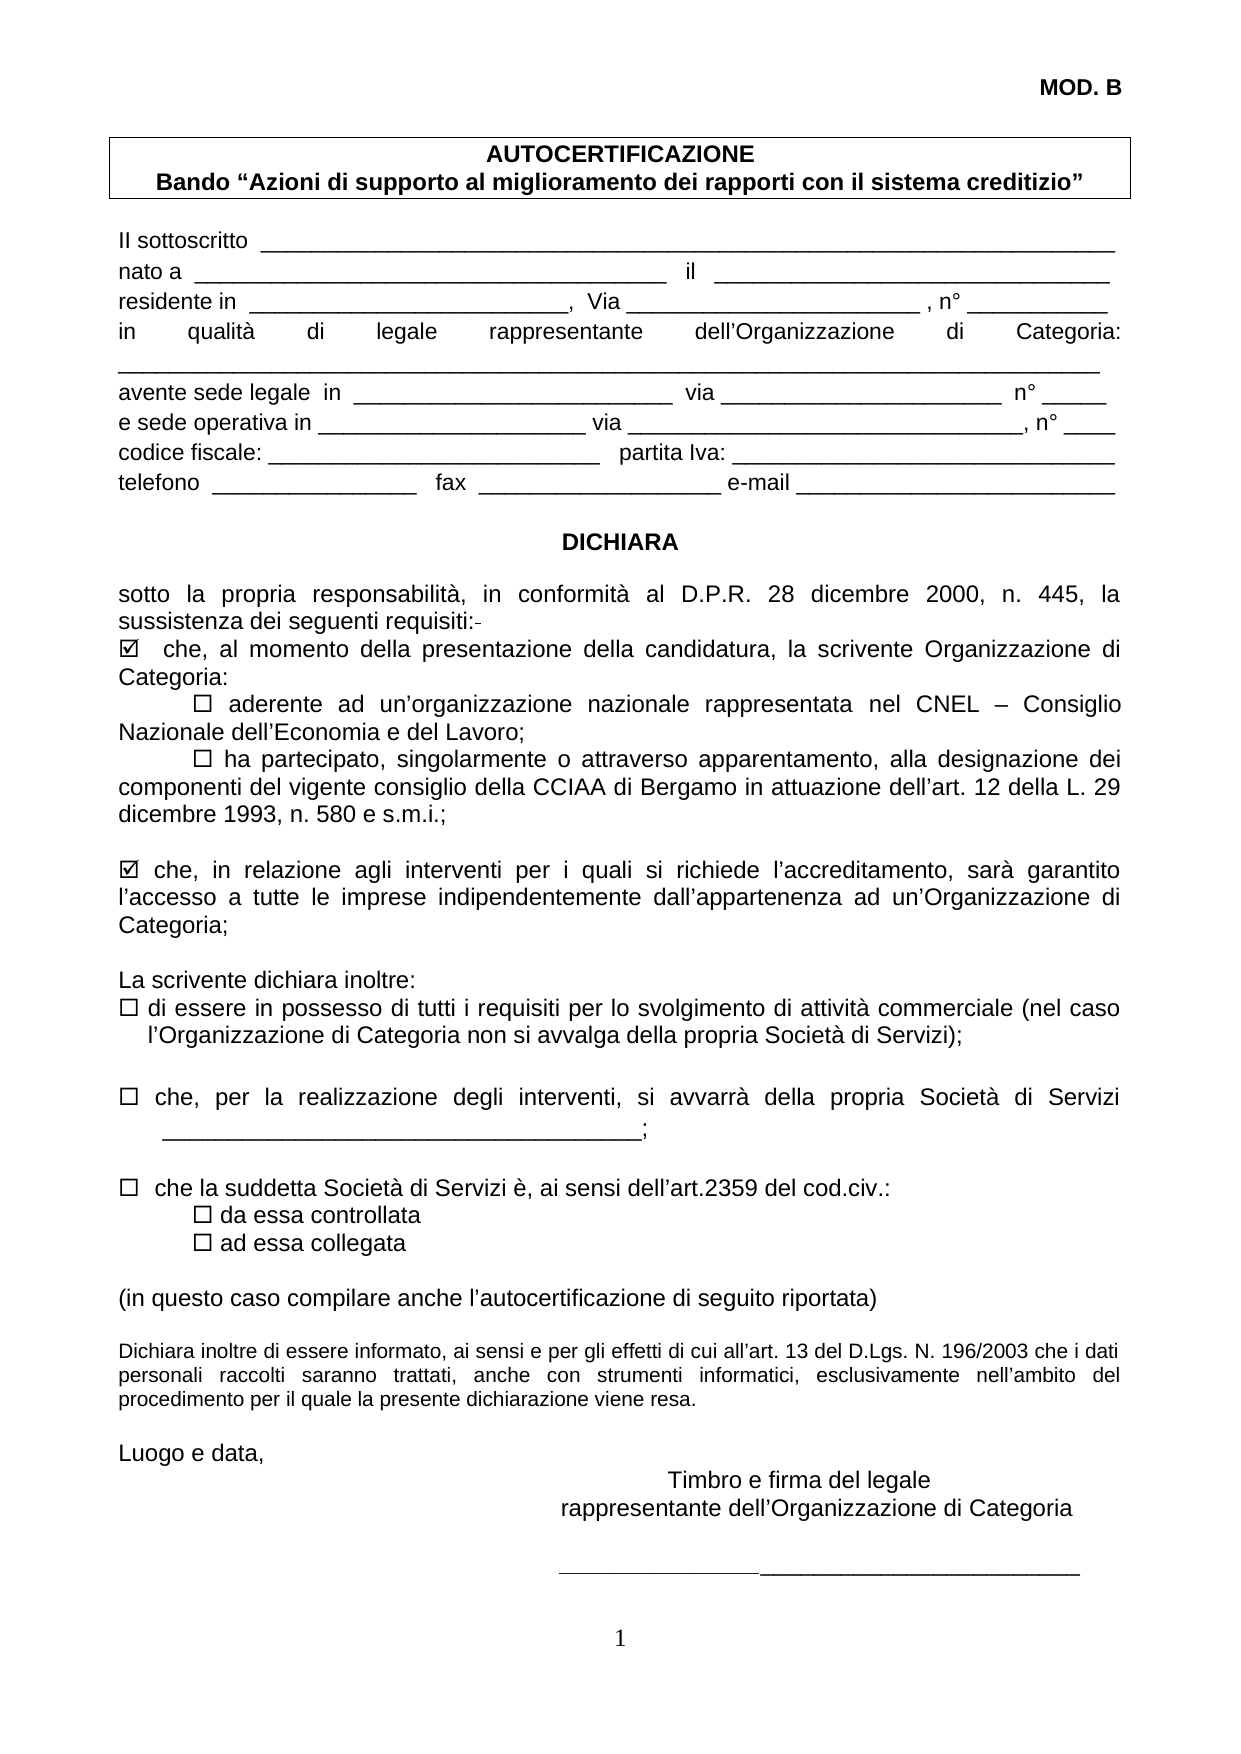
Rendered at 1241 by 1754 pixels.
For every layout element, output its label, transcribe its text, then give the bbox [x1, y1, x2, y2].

text da essa controllata [118, 1201, 1122, 1229]
text avente sede legale in _________________________ via ______________________ n° _____ [118, 378, 1122, 405]
text che, per la realizzazione degli interventi, si avvarrà della propria Società di Servizi ____________________________________; [118, 1083, 1122, 1142]
text _______________________________________ [487, 1549, 1122, 1577]
text in qualità di legale rappresentante dell’Organizzazione di Categoria: _____________________________________________________________________________ [118, 318, 1122, 374]
text sotto la propria responsabilità, in conformità al D.P.R. 28 dicembre 2000, n. 445, la sussistenza dei seguenti requisiti: [118, 579, 1122, 635]
text ha partecipato, singolarmente o attraverso apparentamento, alla designazione dei componenti del vigente consiglio della CCIAA di Bergamo in attuazione dell’art. 12 della L. 29 dicembre 1993, n. 580 e s.m.i.; [118, 745, 1122, 828]
text residente in _________________________, Via _______________________ , n° ___________ [118, 288, 1122, 314]
text II sottoscritto ___________________________________________________________________ [118, 227, 1122, 254]
text telefono ________________ fax ___________________ e-mail _________________________ [118, 469, 1122, 495]
text che, al momento della presentazione della candidatura, la scrivente Organizzazione di Categoria: [118, 635, 1122, 690]
text ad essa collegata [118, 1229, 1122, 1256]
subtitle DICHIARA [118, 528, 1122, 556]
text e sede operativa in _____________________ via _______________________________, n° ____ [118, 409, 1122, 435]
text Dichiara inoltre di essere informato, ai sensi e per gli effetti di cui all’art. 13 del D.Lgs. N. 196/2003 che i dati personali raccolti saranno trattati, anche con strumenti informatici, esclusivamente nell’ambito del procedimento per il quale la presente dichiarazione viene resa. [118, 1339, 1122, 1411]
text aderente ad un’organizzazione nazionale rappresentata nel CNEL – Consiglio Nazionale dell’Economia e del Lavoro; [118, 690, 1122, 745]
text nato a _____________________________________ il _______________________________ [118, 258, 1122, 284]
text Timbro e firma del legale rappresentante dell’Organizzazione di Categoria [487, 1466, 1122, 1522]
text Luogo e data, [118, 1439, 1122, 1466]
text di essere in possesso di tutti i requisiti per lo svolgimento di attività commerciale (nel caso l’Organizzazione di Categoria non si avvalga della propria Società di Servizi); [118, 994, 1122, 1049]
text che, in relazione agli interventi per i quali si richiede l’accreditamento, sarà garantito l’accesso a tutte le imprese indipendentemente dall’appartenenza ad un’Organizzazione di Categoria; [118, 856, 1122, 938]
list che la suddetta Società di Servizi è, ai sensi dell’art.2359 del cod.civ.: [118, 1174, 1122, 1201]
text MOD. B [118, 74, 1122, 100]
text La scrivente dichiara inoltre: [118, 966, 1122, 994]
subtitle AUTOCERTIFICAZIONE Bando “Azioni di supporto al miglioramento dei rapporti con il sistema creditizio” [110, 138, 1130, 198]
text (in questo caso compilare anche l’autocertificazione di seguito riportata) [118, 1284, 1122, 1312]
text codice fiscale: __________________________ partita Iva: ______________________________ [118, 439, 1122, 465]
